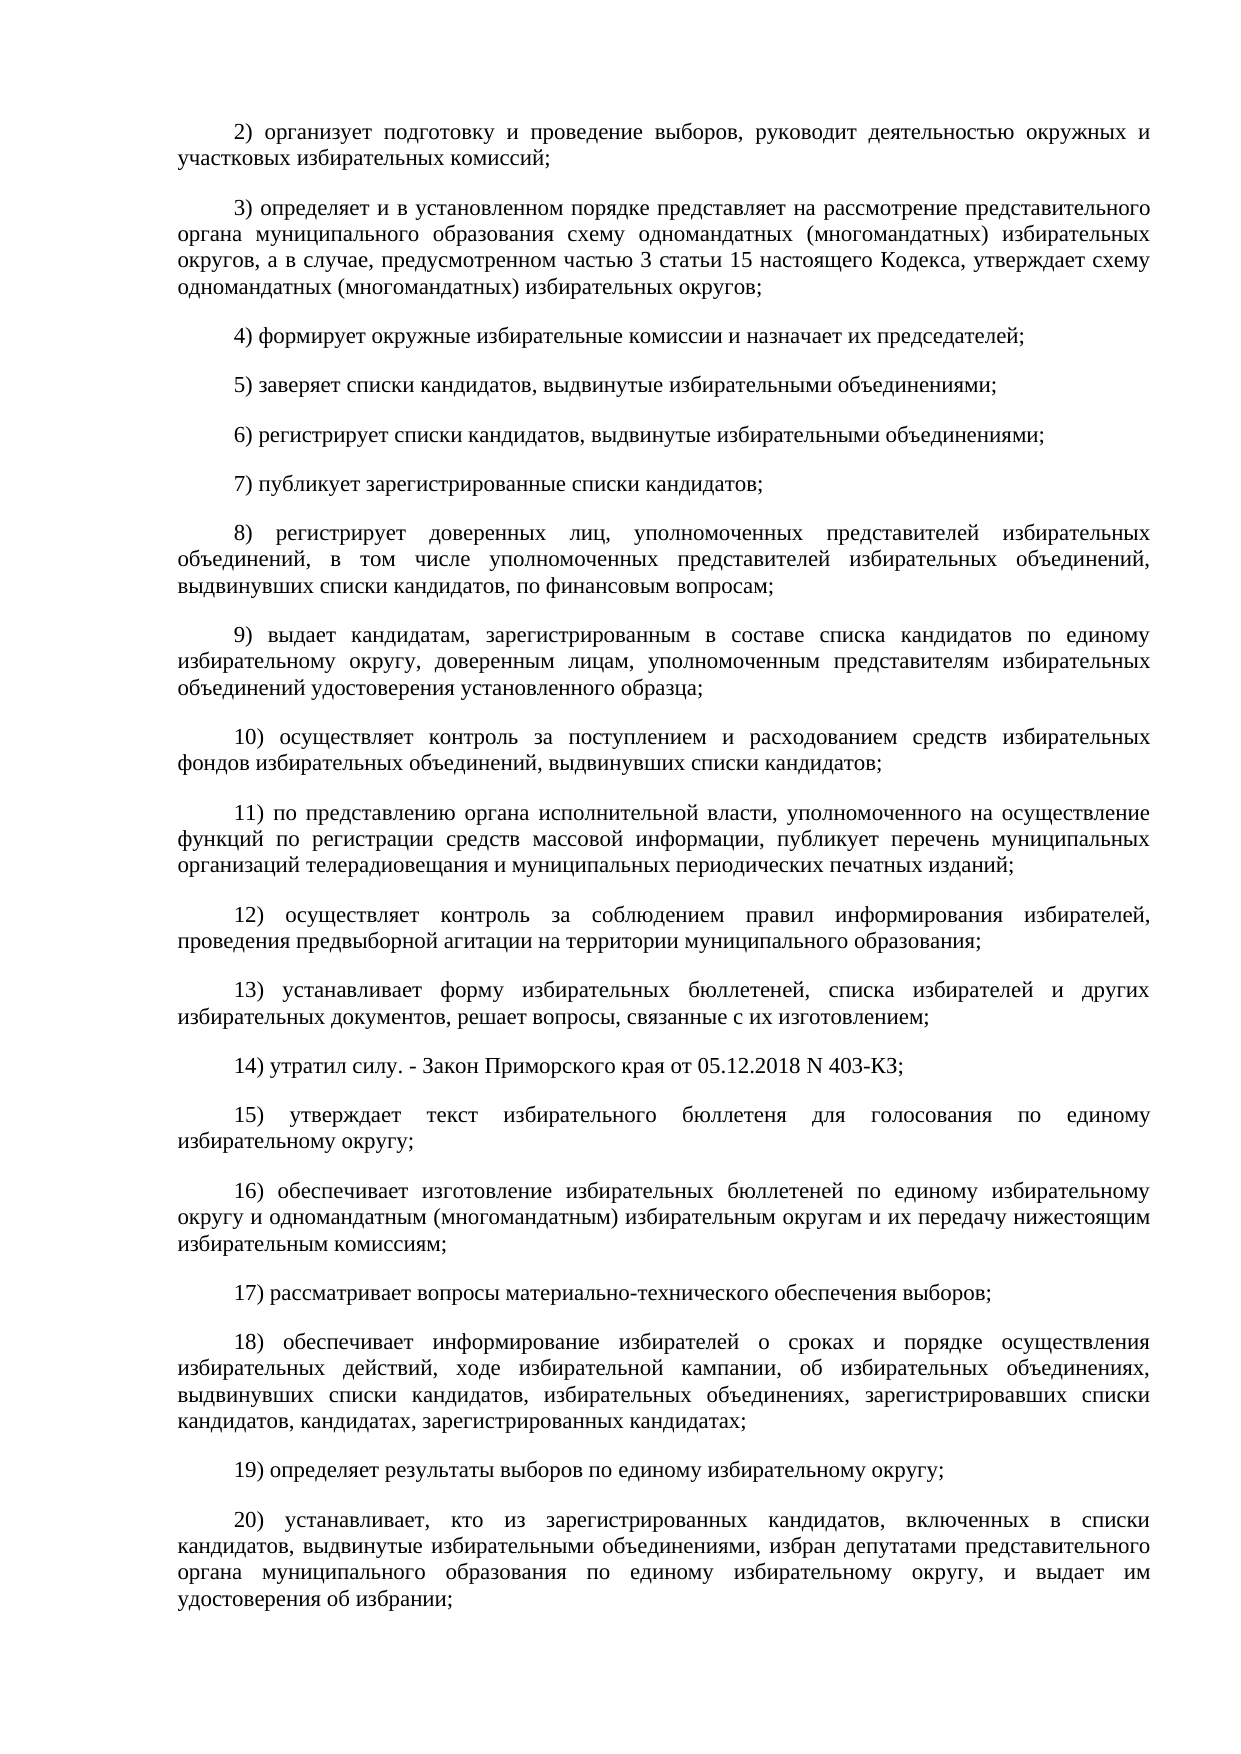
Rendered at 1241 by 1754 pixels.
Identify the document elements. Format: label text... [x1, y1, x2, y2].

text 4) формирует окружные избирательные комиссии и назначает их председателей; [177, 322, 1152, 348]
text 17) рассматривает вопросы материально-технического обеспечения выборов; [177, 1279, 1152, 1305]
text 10) осуществляет контроль за поступлением и расходованием средств избирательных фондов избирательных объединений, выдвинувших списки кандидатов; [177, 723, 1152, 776]
text 13) устанавливает форму избирательных бюллетеней, списка избирателей и других избирательных документов, решает вопросы, связанные с их изготовлением; [177, 976, 1152, 1029]
text 3) определяет и в установленном порядке представляет на рассмотрение представительного органа муниципального образования схему одномандатных (многомандатных) избирательных округов, а в случае, предусмотренном частью 3 статьи 15 настоящего Кодекса, утверждает схему одномандатных (многомандатных) избирательных округов; [177, 194, 1152, 299]
text 18) обеспечивает информирование избирателей о сроках и порядке осуществления избирательных действий, ходе избирательной кампании, об избирательных объединениях, выдвинувших списки кандидатов, избирательных объединениях, зарегистрировавших списки кандидатов, кандидатах, зарегистрированных кандидатах; [177, 1328, 1152, 1433]
text 20) устанавливает, кто из зарегистрированных кандидатов, включенных в списки кандидатов, выдвинутые избирательными объединениями, избран депутатами представительного органа муниципального образования по единому избирательному округу, и выдает им удостоверения об избрании; [177, 1506, 1152, 1611]
text 16) обеспечивает изготовление избирательных бюллетеней по единому избирательному округу и одномандатным (многомандатным) избирательным округам и их передачу нижестоящим избирательным комиссиям; [177, 1177, 1152, 1256]
text 8) регистрирует доверенных лиц, уполномоченных представителей избирательных объединений, в том числе уполномоченных представителей избирательных объединений, выдвинувших списки кандидатов, по финансовым вопросам; [177, 519, 1152, 598]
text 2) организует подготовку и проведение выборов, руководит деятельностью окружных и участковых избирательных комиссий; [177, 118, 1152, 171]
text 15) утверждает текст избирательного бюллетеня для голосования по единому избирательному округу; [177, 1101, 1152, 1154]
text 9) выдает кандидатам, зарегистрированным в составе списка кандидатов по единому избирательному округу, доверенным лицам, уполномоченным представителям избирательных объединений удостоверения установленного образца; [177, 621, 1152, 700]
text 7) публикует зарегистрированные списки кандидатов; [177, 470, 1152, 496]
text 12) осуществляет контроль за соблюдением правил информирования избирателей, проведения предвыборной агитации на территории муниципального образования; [177, 901, 1152, 953]
text 5) заверяет списки кандидатов, выдвинутые избирательными объединениями; [177, 371, 1152, 398]
text 6) регистрирует списки кандидатов, выдвинутые избирательными объединениями; [177, 421, 1152, 447]
text 11) по представлению органа исполнительной власти, уполномоченного на осуществление функций по регистрации средств массовой информации, публикует перечень муниципальных организаций телерадиовещания и муниципальных периодических печатных изданий; [177, 799, 1152, 878]
text 19) определяет результаты выборов по единому избирательному округу; [177, 1456, 1152, 1483]
text 14) утратил силу. - Закон Приморского края от 05.12.2018 N 403-КЗ; [177, 1052, 1152, 1078]
